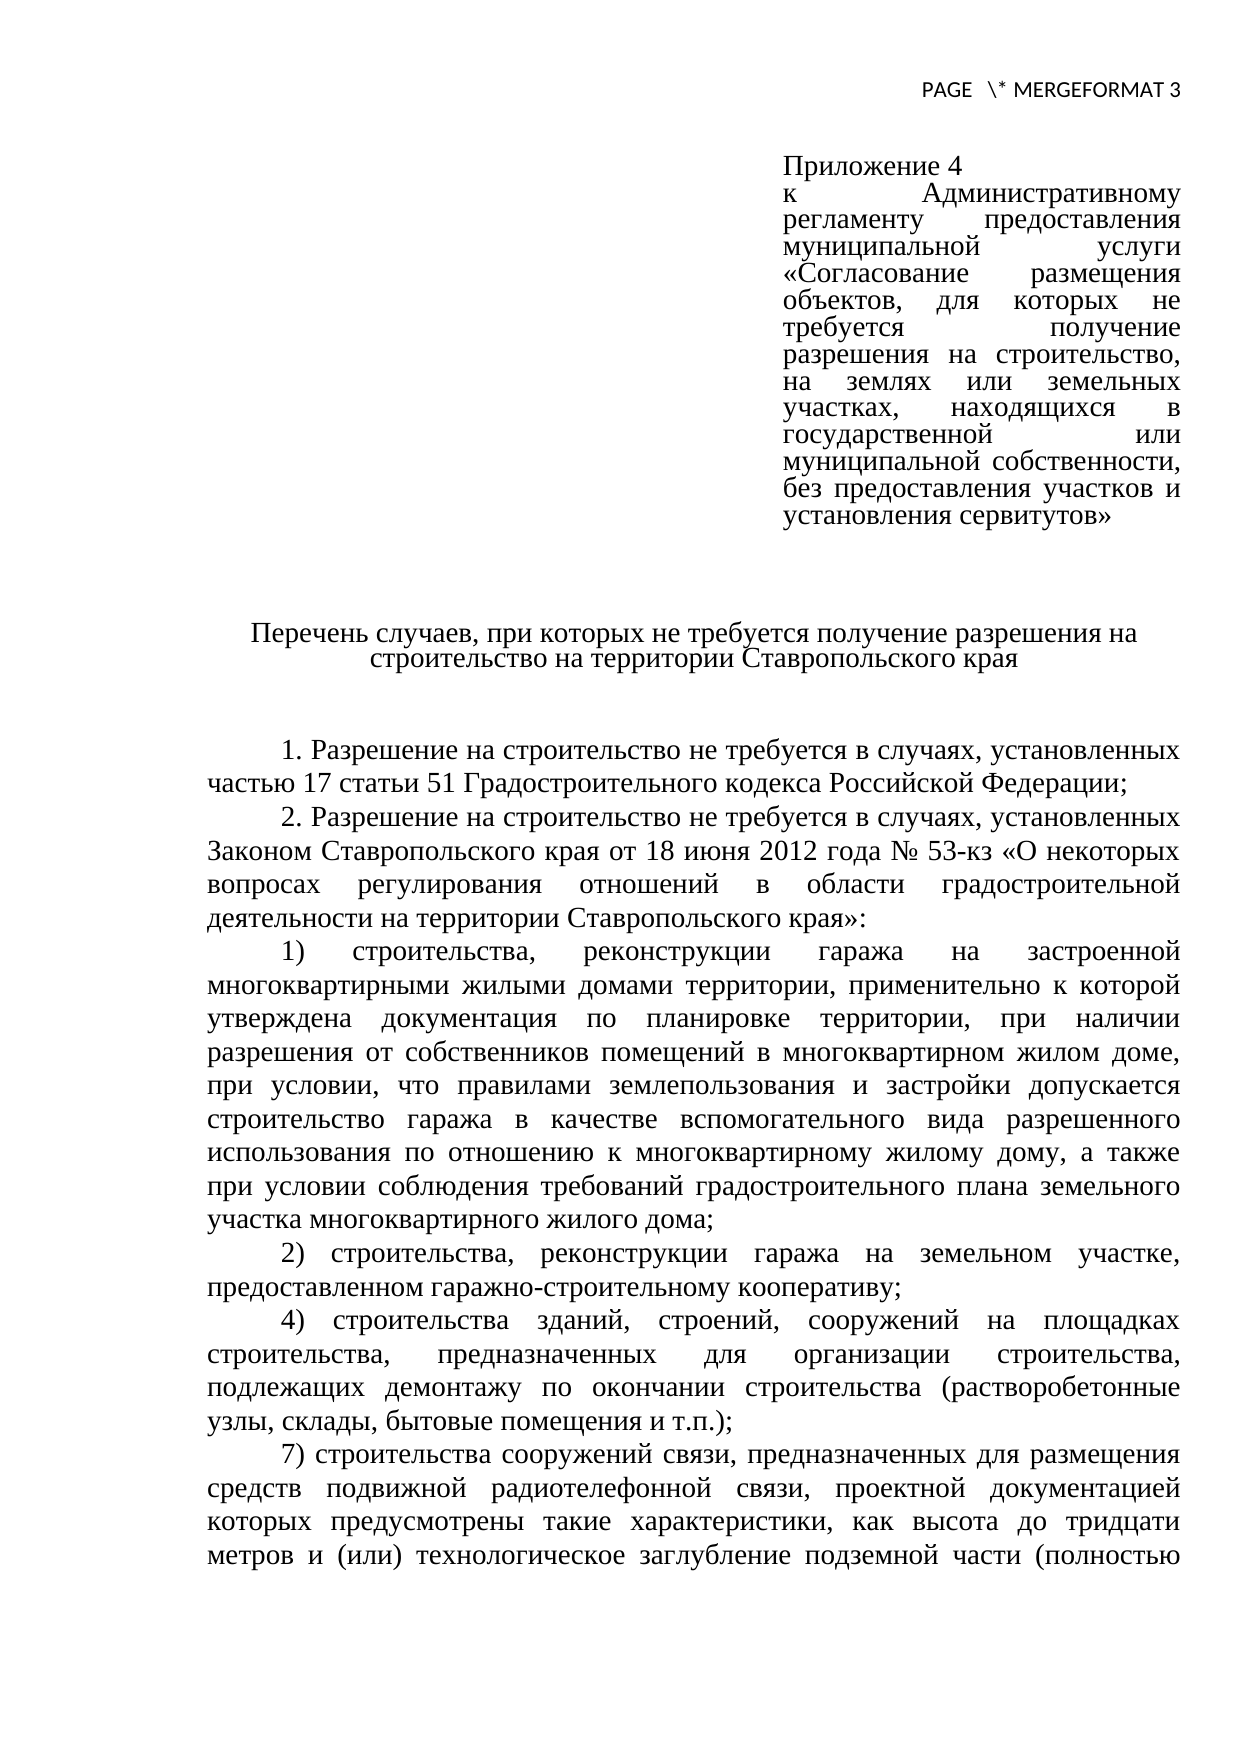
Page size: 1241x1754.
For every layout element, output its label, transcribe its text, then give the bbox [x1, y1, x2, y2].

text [207, 1436, 1181, 1571]
text к Административному регламенту предоставления муниципальной услуги «Согласование размещения объектов, для которых не требуется получение разрешения на строительство, на землях или земельных участках, находящихся в государственной или муниципальной собственности, без предоставления участков и установления сервитутов» [783, 181, 1181, 531]
text 2) строительства, реконструкции гаража на земельном участке, предоставленном гаражно-строительному кооперативу; [207, 1235, 1181, 1302]
text 2. Разрешение на строительство не требуется в случаях, установленных Законом Ставропольского края от 18 июня 2012 года № 53-кз «О некоторых вопросах регулирования отношений в области градостроительной деятельности на территории Ставропольского края»: [207, 799, 1181, 933]
text 1) строительства, реконструкции гаража на застроенной многоквартирными жилыми домами территории, применительно к которой утверждена документация по планировке территории, при наличии разрешения от собственников помещений в многоквартирном жилом доме, при условии, что правилами землепользования и застройки допускается строительство гаража в качестве вспомогательного вида разрешенного использования по отношению к многоквартирному жилому дому, а также при условии соблюдения требований градостроительного плана земельного участка многоквартирного жилого дома; [207, 933, 1181, 1235]
text Перечень случаев, при которых не требуется получение разрешения на строительство на территории Ставропольского края [207, 623, 1181, 673]
text Приложение 4 [783, 148, 1181, 181]
text 1. Разрешение на строительство не требуется в случаях, установленных частью 17 статьи 51 Градостроительного кодекса Российской Федерации; [207, 732, 1181, 799]
text 4) строительства зданий, строений, сооружений на площадках строительства, предназначенных для организации строительства, подлежащих демонтажу по окончании строительства (растворобетонные узлы, склады, бытовые помещения и т.п.); [207, 1302, 1181, 1436]
